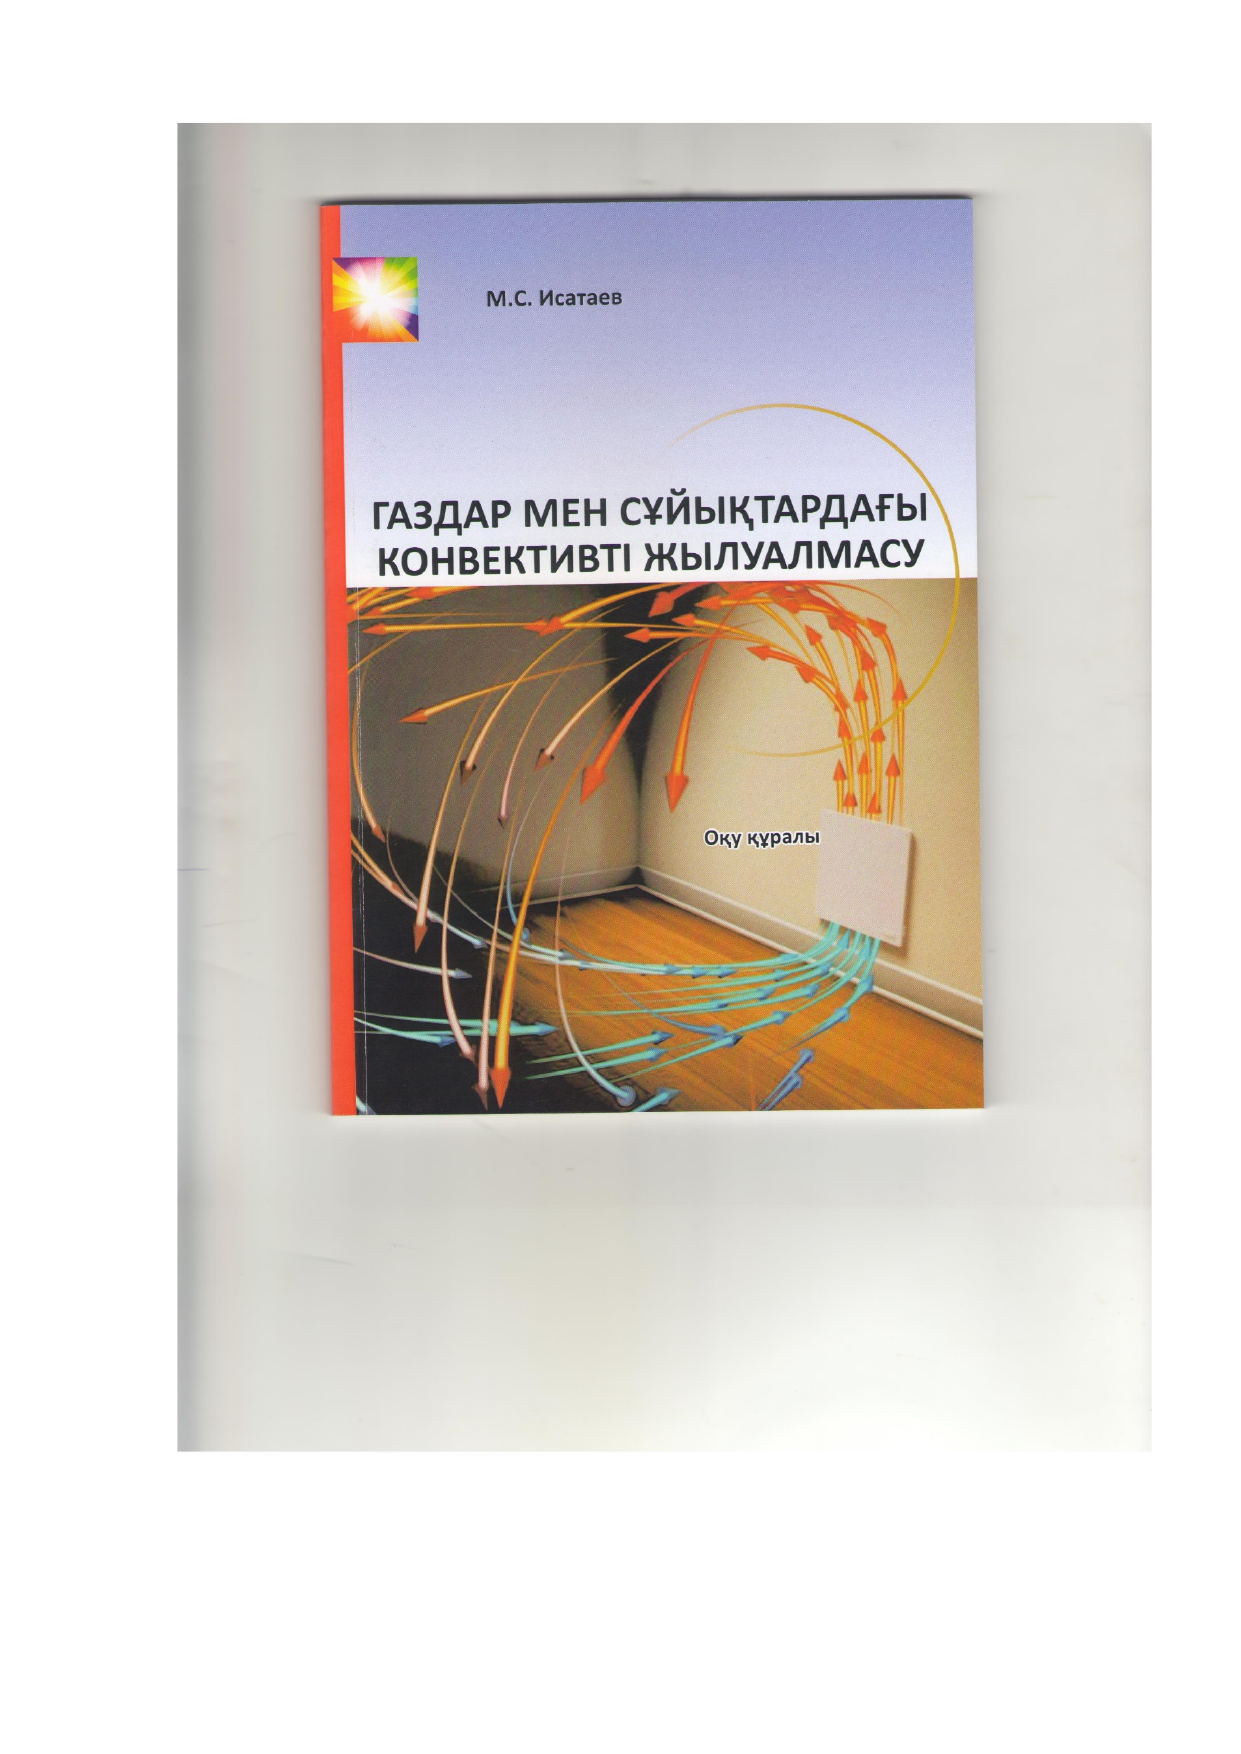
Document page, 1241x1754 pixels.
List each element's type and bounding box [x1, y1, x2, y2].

picture [177, 118, 1152, 1456]
